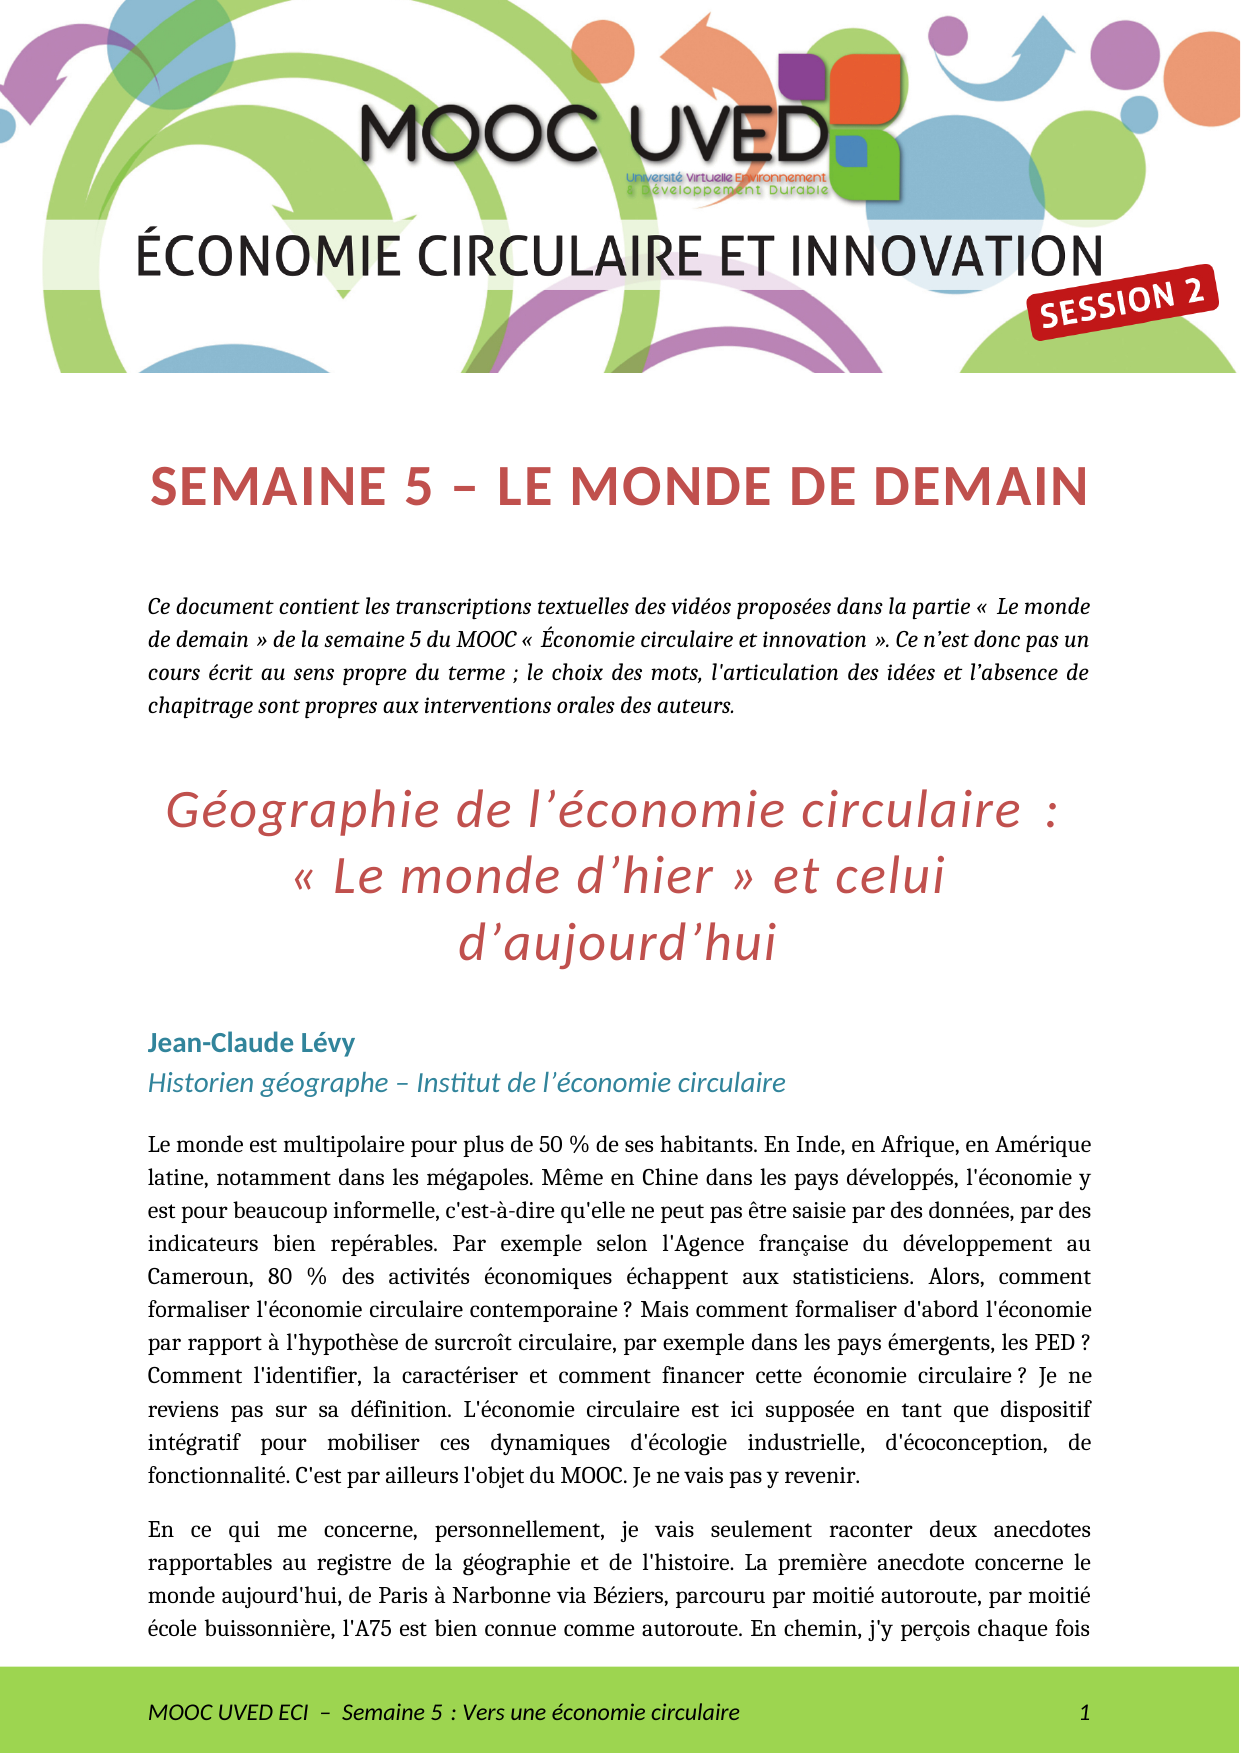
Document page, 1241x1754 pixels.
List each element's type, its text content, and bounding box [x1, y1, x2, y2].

text Ce document contient les transcriptions textuelles des vidéos proposées dans la partie « Le monde de demain » de la semaine 5 du MOOC « Économie circulaire et innovation ». Ce n’est donc pas un cours écrit au sens propre du terme ; le choix des mots, l'articulation des idées et l’absence de chapitrage sont propres aux interventions orales des auteurs. [148, 593, 1092, 720]
text Le monde est multipolaire pour plus de 50 % de ses habitants. En Inde, en Afrique, en Amérique latine, notamment dans les mégapoles. Même en Chine dans les pays développés, l'économie y est pour beaucoup informelle, c'est-à-dire qu'elle ne peut pas être saisie par des données, par des indicateurs bien repérables. Par exemple selon l'Agence française du développement au Cameroun, 80 % des activités économiques échappent aux statisticiens. Alors, comment formaliser l'économie circulaire contemporaine ? Mais comment formaliser d'abord l'économie par rapport à l'hypothèse de surcroît circulaire, par exemple dans les pays émergents, les PED ? Comment l'identifier, la caractériser et comment financer cette économie circulaire ? Je ne reviens pas sur sa définition. L'économie circulaire est ici supposée en tant que dispositif intégratif pour mobiliser ces dynamiques d'écologie industrielle, d'écoconception, de fonctionnalité. C'est par ailleurs l'objet du MOOC. Je ne vais pas y revenir. [148, 1131, 1092, 1489]
title Semaine 5 – Le monde de demain [148, 448, 1092, 519]
title Géographie de l’économie circulaire : « Le monde d’hier » et celui d’aujourd’hui [148, 775, 1092, 974]
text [148, 1516, 1092, 1643]
subtitle Jean-Claude Lévy Historien géographe – Institut de l’économie circulaire [148, 1024, 1092, 1100]
picture [0, 0, 1241, 373]
